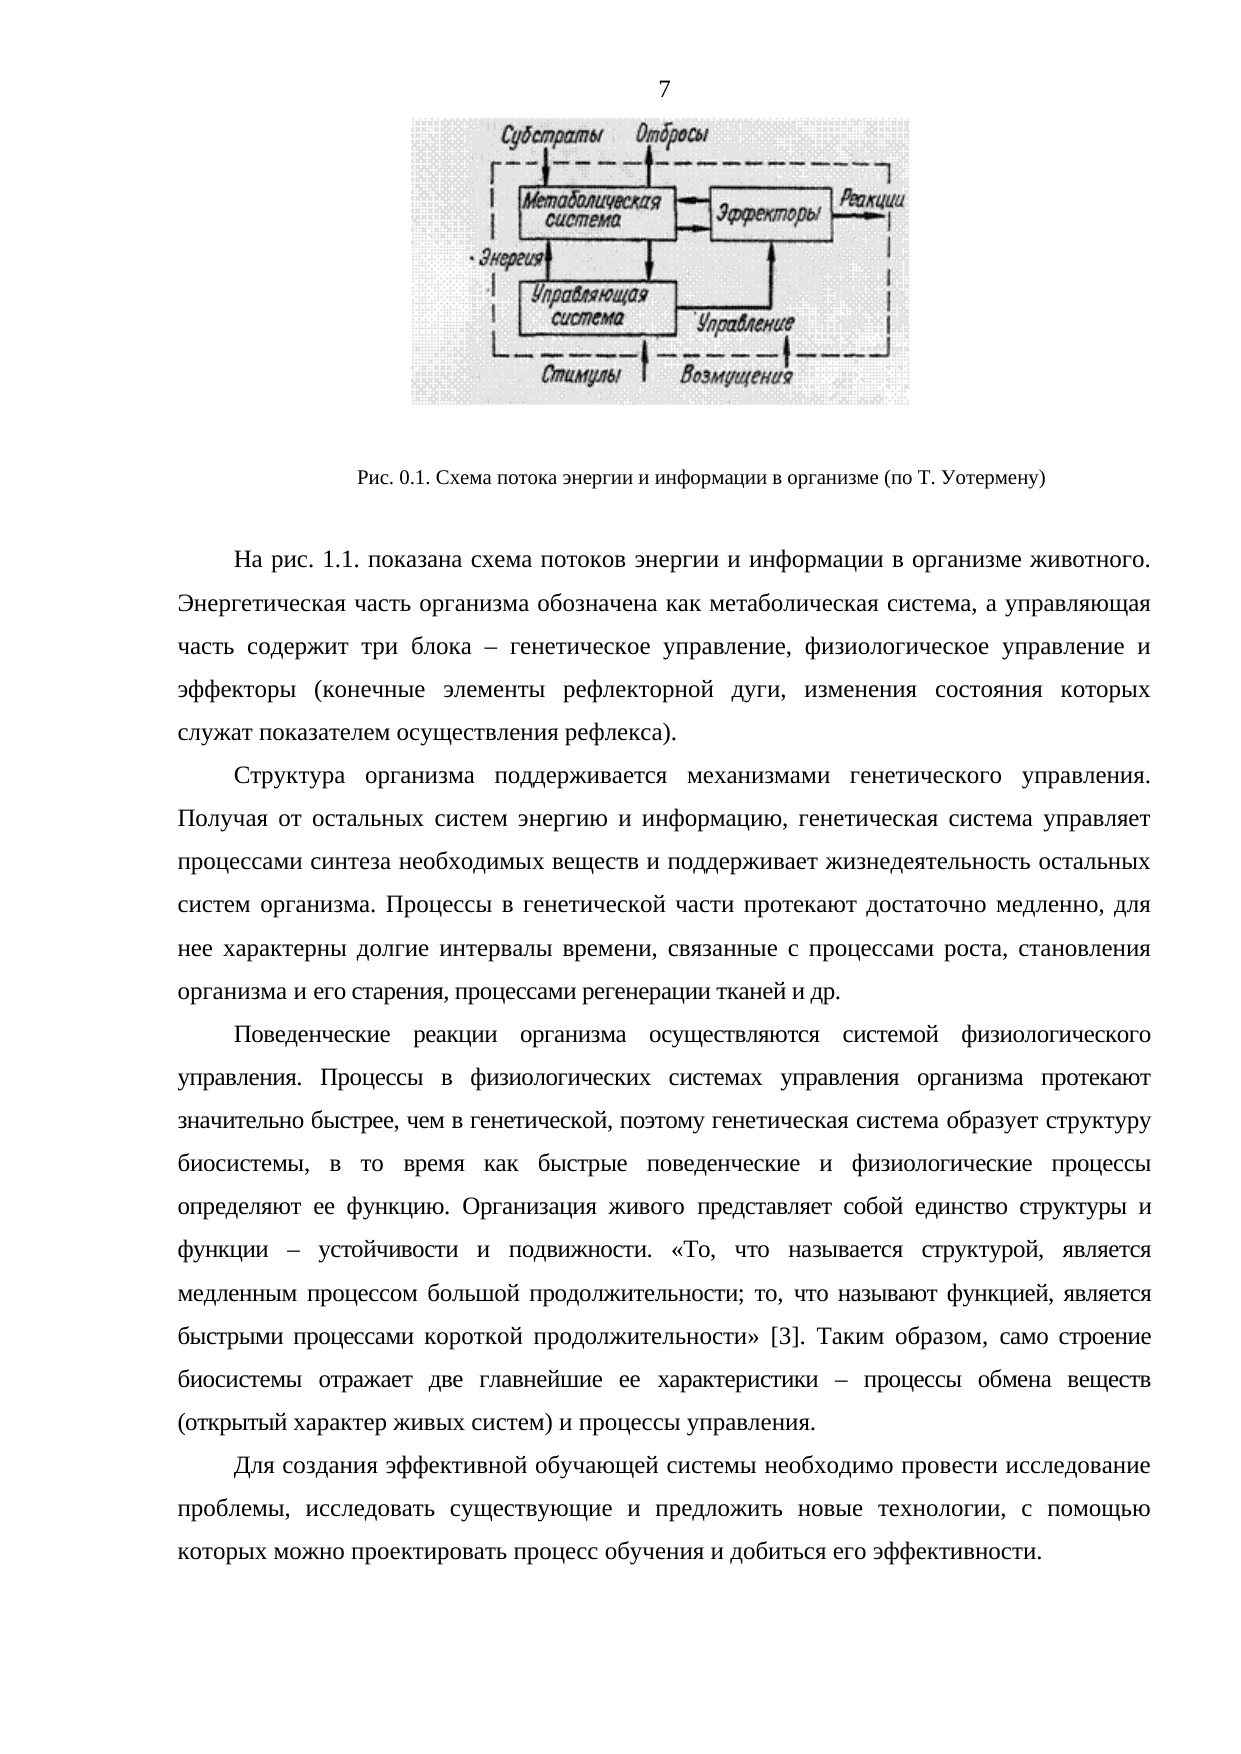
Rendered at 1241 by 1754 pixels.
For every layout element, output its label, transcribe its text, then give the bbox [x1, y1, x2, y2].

text На рис. 1.1. показана схема потоков энергии и информации в организме животного. Энергетическая часть организма обозначена как метаболическая система, а управляющая часть содержит три блока – генетическое управление, физиологическое управление и эффекторы (конечные элементы рефлекторной дуги, изменения состояния которых служат показателем осуществления рефлекса). [177, 544, 1152, 746]
text Рис. 0.1. Схема потока энергии и информации в организме (по Т. Уотермену) [177, 465, 1152, 489]
picture [411, 118, 917, 408]
text Структура организма поддерживается механизмами генетического управления. Получая от остальных систем энергию и информацию, генетическая система управляет процессами синтеза необходимых веществ и поддерживает жизнедеятельность остальных систем организма. Процессы в генетической части протекают достаточно медленно, для нее характерны долгие интервалы времени, связанные с процессами роста, становления организма и его старения, процессами регенерации тканей и др. [177, 760, 1152, 1004]
text Поведенческие реакции организма осуществляются системой физиологического управления. Процессы в физиологических системах управления организма протекают значительно быстрее, чем в генетической, поэтому генетическая система образует структуру биосистемы, в то время как быстрые поведенческие и физиологические процессы определяют ее функцию. Организация живого представляет собой единство структуры и функции – устойчивости и подвижности. «То, что называется структурой, является медленным процессом большой продолжительности; то, что называют функцией, является быстрыми процессами короткой продолжительности» [3]. Таким образом, само строение биосистемы отражает две главнейшие ее характеристики – процессы обмена веществ (открытый характер живых систем) и процессы управления. [177, 1019, 1152, 1436]
text Для создания эффективной обучающей системы необходимо провести исследование проблемы, исследовать существующие и предложить новые технологии, с помощью которых можно проектировать процесс обучения и добиться его эффективности. [177, 1450, 1152, 1565]
